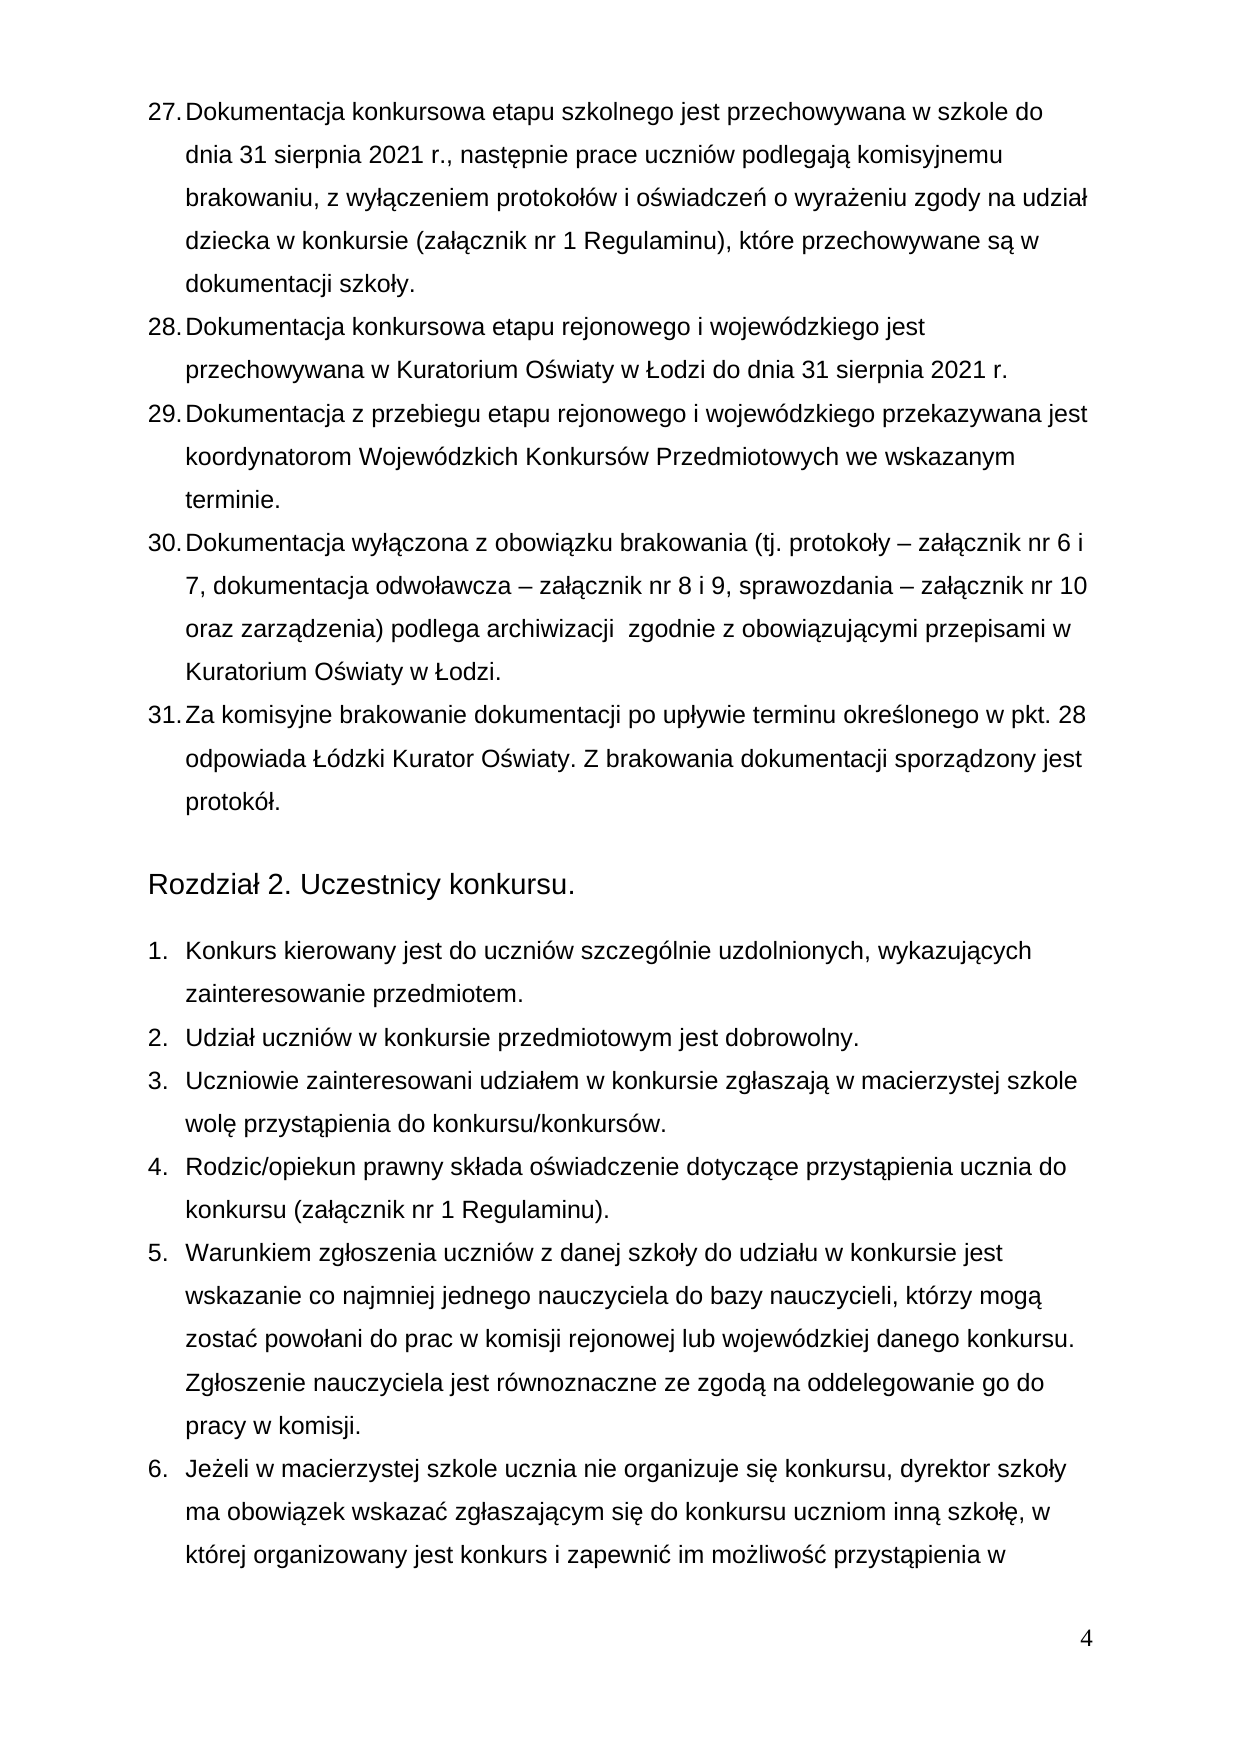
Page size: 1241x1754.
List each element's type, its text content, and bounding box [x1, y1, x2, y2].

list Uczniowie zainteresowani udziałem w konkursie zgłaszają w macierzystej szkole wolę przystąpienia do konkursu/konkursów. [148, 1066, 1093, 1138]
list Rodzic/opiekun prawny składa oświadczenie dotyczące przystąpienia ucznia do konkursu (załącznik nr 1 Regulaminu). [148, 1152, 1093, 1224]
list Dokumentacja z przebiegu etapu rejonowego i wojewódzkiego przekazywana jest koordynatorom Wojewódzkich Konkursów Przedmiotowych we wskazanym terminie. [148, 398, 1093, 513]
list Dokumentacja konkursowa etapu szkolnego jest przechowywana w szkole do dnia 31 sierpnia 2021 r., następnie prace uczniów podlegają komisyjnemu brakowaniu, z wyłączeniem protokołów i oświadczeń o wyrażeniu zgody na udział dziecka w konkursie (załącznik nr 1 Regulaminu), które przechowywane są w dokumentacji szkoły. [148, 97, 1093, 298]
list Dokumentacja wyłączona z obowiązku brakowania (tj. protokoły – załącznik nr 6 i 7, dokumentacja odwoławcza – załącznik nr 8 i 9, sprawozdania – załącznik nr 10 oraz zarządzenia) podlega archiwizacji zgodnie z obowiązującymi przepisami w Kuratorium Oświaty w Łodzi. [148, 528, 1093, 686]
list Warunkiem zgłoszenia uczniów z danej szkoły do udziału w konkursie jest wskazanie co najmniej jednego nauczyciela do bazy nauczycieli, którzy mogą zostać powołani do prac w komisji rejonowej lub wojewódzkiej danego konkursu. Zgłoszenie nauczyciela jest równoznaczne ze zgodą na oddelegowanie go do pracy w komisji. [148, 1238, 1093, 1439]
subtitle Rozdział 2. Uczestnicy konkursu. [148, 867, 1093, 901]
list Za komisyjne brakowanie dokumentacji po upływie terminu określonego w pkt. 28 odpowiada Łódzki Kurator Oświaty. Z brakowania dokumentacji sporządzony jest protokół. [148, 700, 1093, 815]
list Udział uczniów w konkursie przedmiotowym jest dobrowolny. [148, 1023, 1093, 1051]
list Konkurs kierowany jest do uczniów szczególnie uzdolnionych, wykazujących zainteresowanie przedmiotem. [148, 936, 1093, 1008]
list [148, 1454, 1093, 1569]
list Dokumentacja konkursowa etapu rejonowego i wojewódzkiego jest przechowywana w Kuratorium Oświaty w Łodzi do dnia 31 sierpnia 2021 r. [148, 312, 1093, 384]
